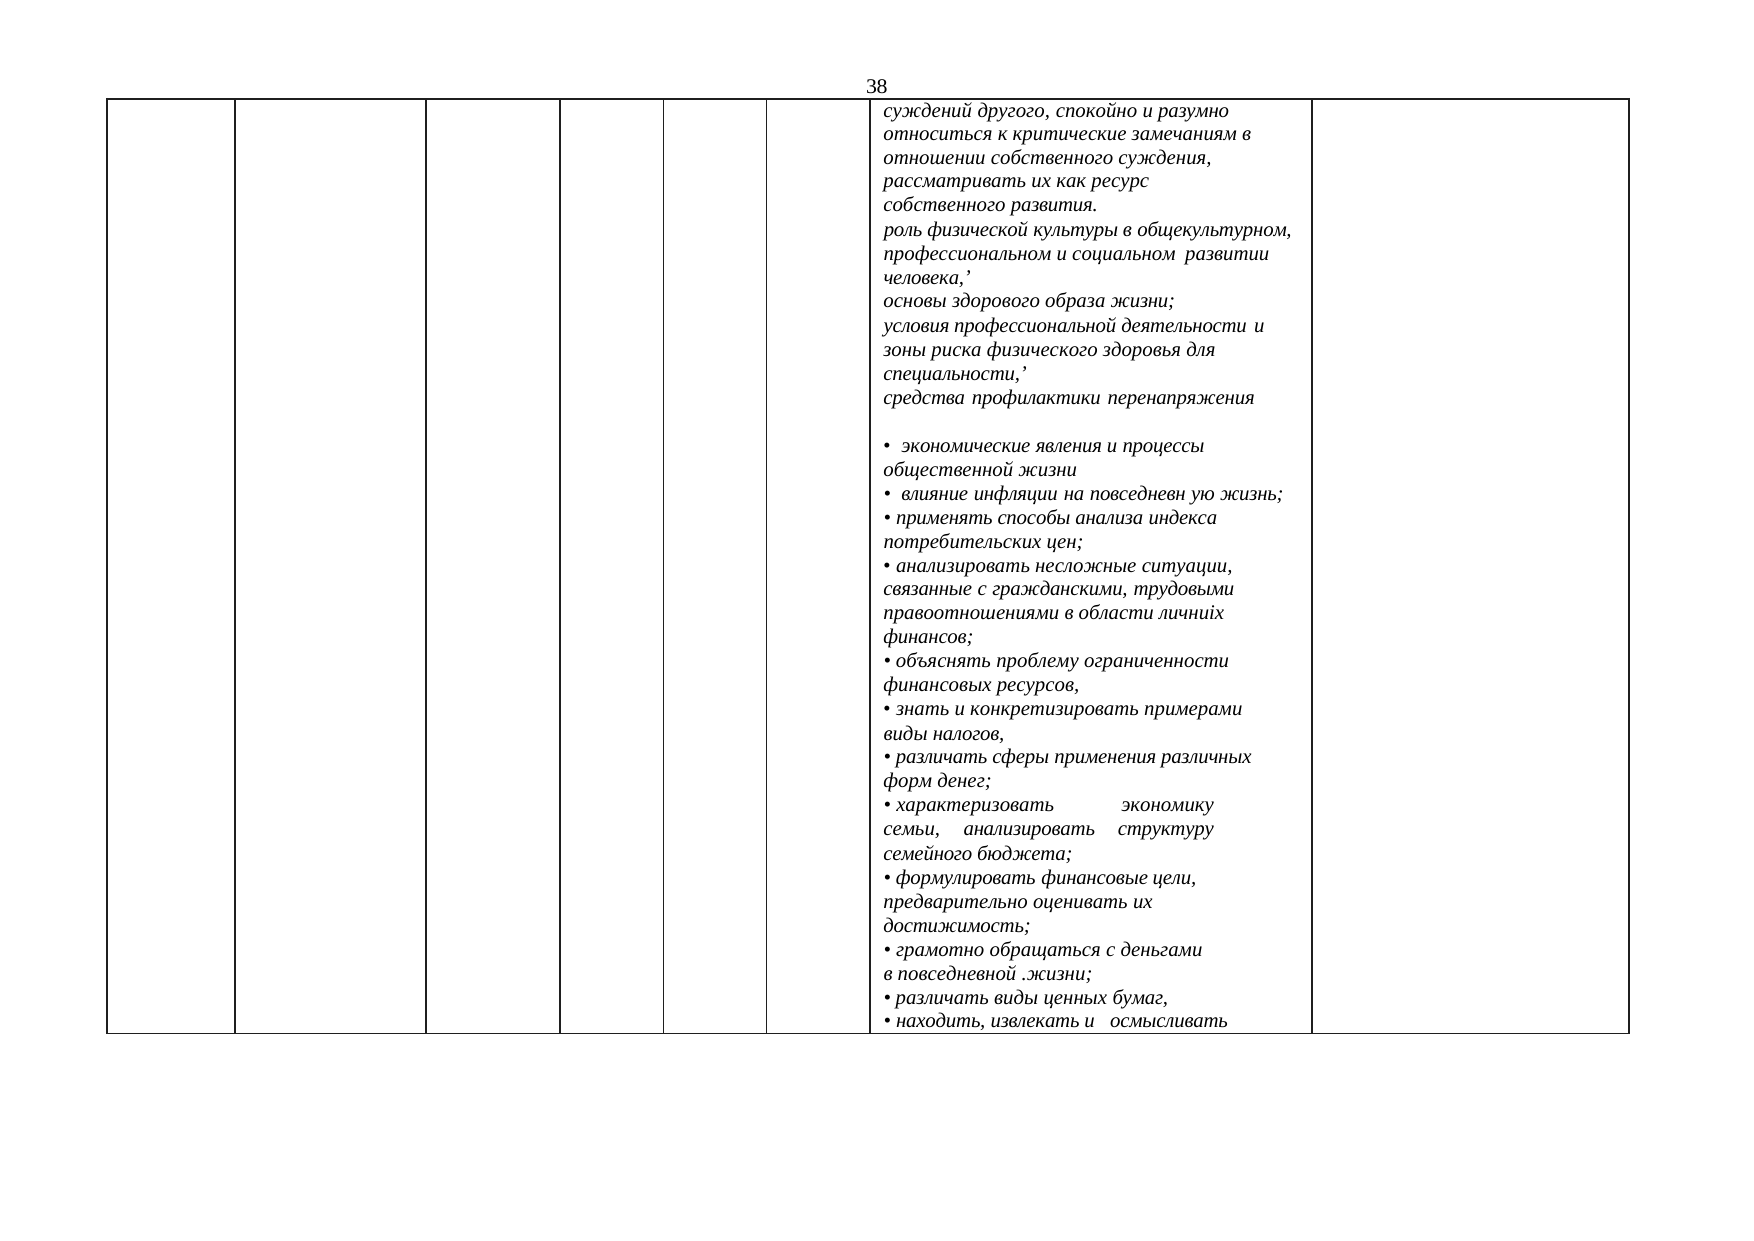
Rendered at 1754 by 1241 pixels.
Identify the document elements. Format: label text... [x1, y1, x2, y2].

table_header [664, 100, 766, 1033]
table_header [561, 100, 663, 1033]
table_header [108, 100, 234, 1033]
table_header суждений другого, спокойно и разумно относиться к критические замечаниям в отношении собственного суждения, рассматривать их как pecypc собственного развития. роль физической культуры в общекультурном, профессиональном и социальном развитии человека,’ основы здорового образа жизни; условия профессиональной деятельности и зоны риска физического здоровья для специальности,’ средства профилактики перенапряжения экономические явления и процессы общественной жизни влияние инфляции на повседневн ую жизнь; применять способы анализа индекса потребительских цен; анализировать несложные ситуации, связанные с гражданскими, трудовыми правоотношениями в области личниіх финансов; объяснять проблему ограниченности финансовых pecурсов, знать и конкретизировать примерами виды налогов, различать сферы применения различных форм денег; характеризовать экономику семьи, анализировать структуру семейного бюджета; формулировать финансовые цели, предварительно оценивать их достижимость; грамотно обращаться с деньгами в повседневной .жизни; различать виды ценных бумаг, находить, извлекать и осмысливать [871, 100, 1311, 1033]
table_header [1313, 100, 1628, 1033]
table_header [236, 100, 425, 1033]
table_header [427, 100, 559, 1033]
table_header [767, 100, 869, 1033]
